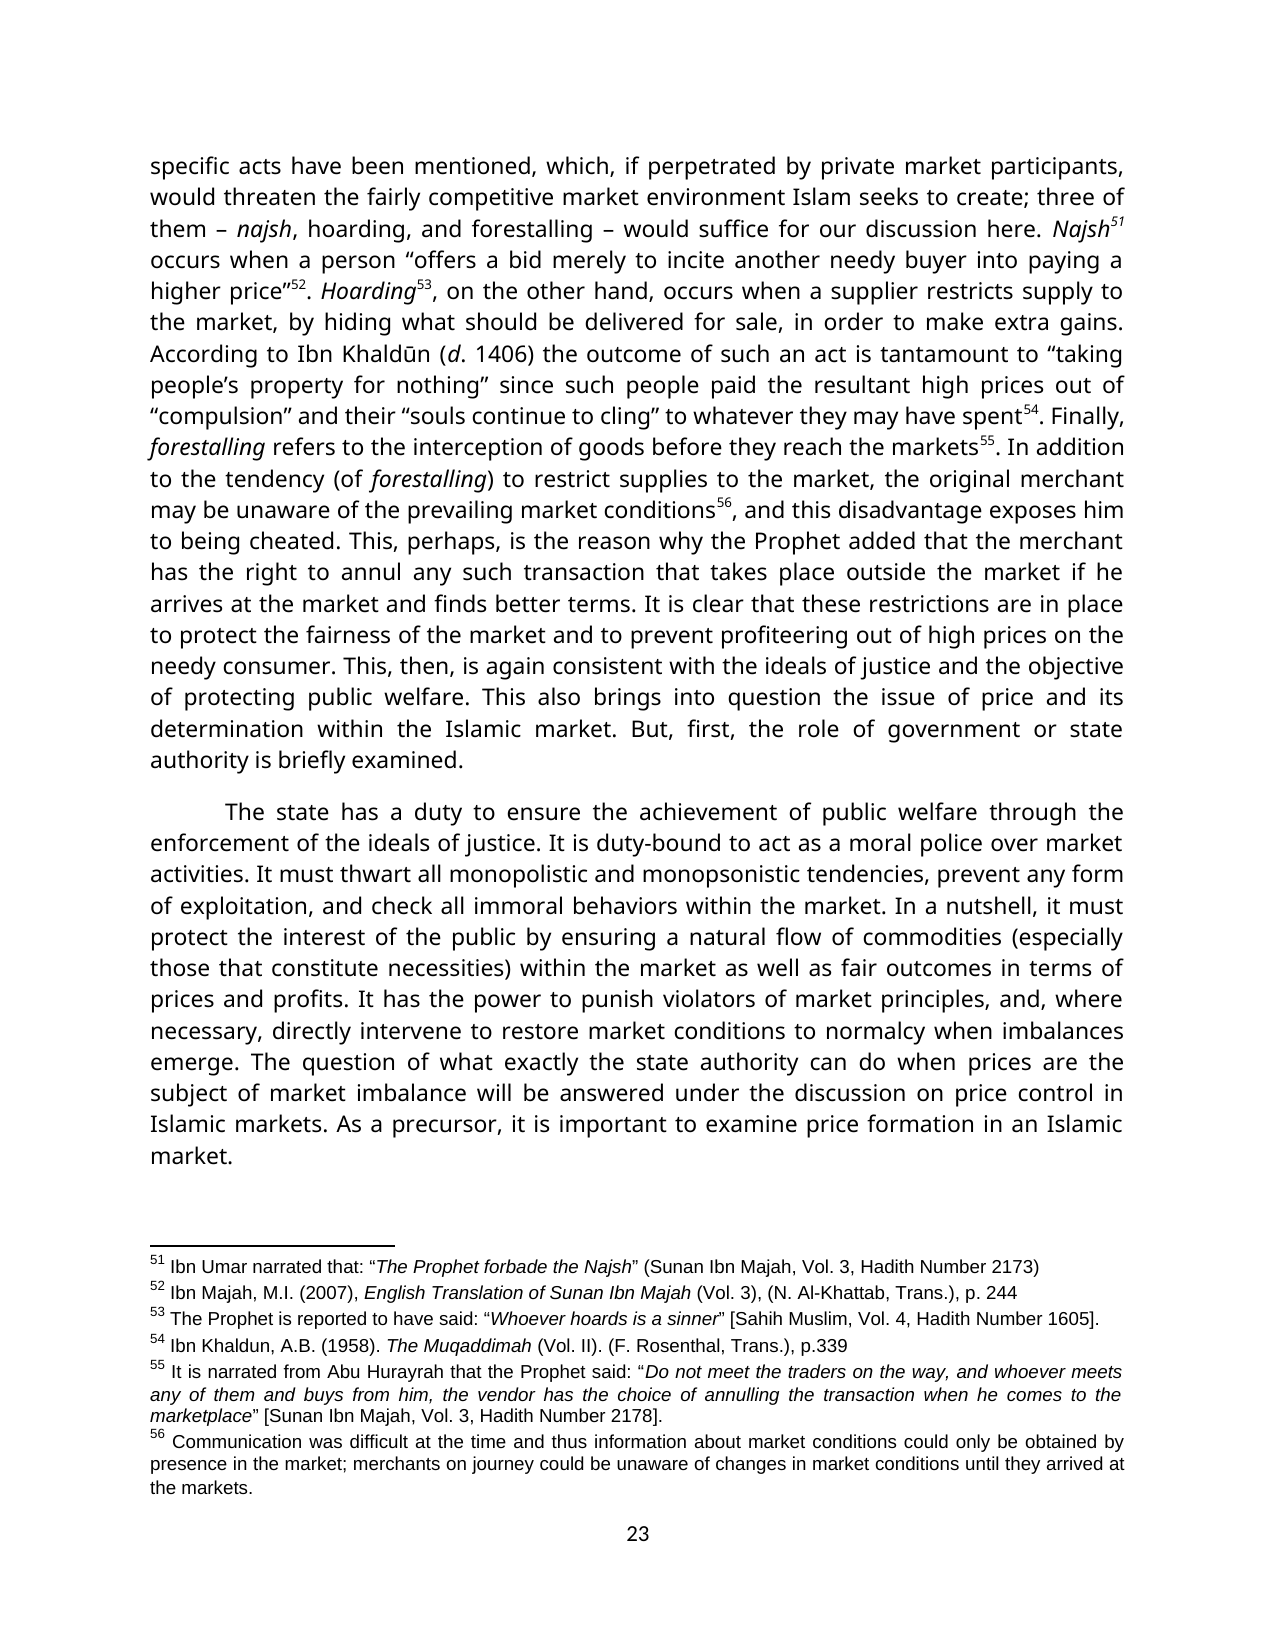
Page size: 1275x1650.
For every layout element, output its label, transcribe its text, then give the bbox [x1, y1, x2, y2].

text The state has a duty to ensure the achievement of public welfare through the enforcement of the ideals of justice. It is duty-bound to act as a moral police over market activities. It must thwart all monopolistic and monopsonistic tendencies, prevent any form of exploitation, and check all immoral behaviors within the market. In a nutshell, it must protect the interest of the public by ensuring a natural flow of commodities (especially those that constitute necessities) within the market as well as fair outcomes in terms of prices and profits. It has the power to punish violators of market principles, and, where necessary, directly intervene to restore market conditions to normalcy when imbalances emerge. The question of what exactly the state authority can do when prices are the subject of market imbalance will be answered under the discussion on price control in Islamic markets. As a precursor, it is important to examine price formation in an Islamic market. [150, 796, 1125, 1171]
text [150, 150, 1125, 775]
